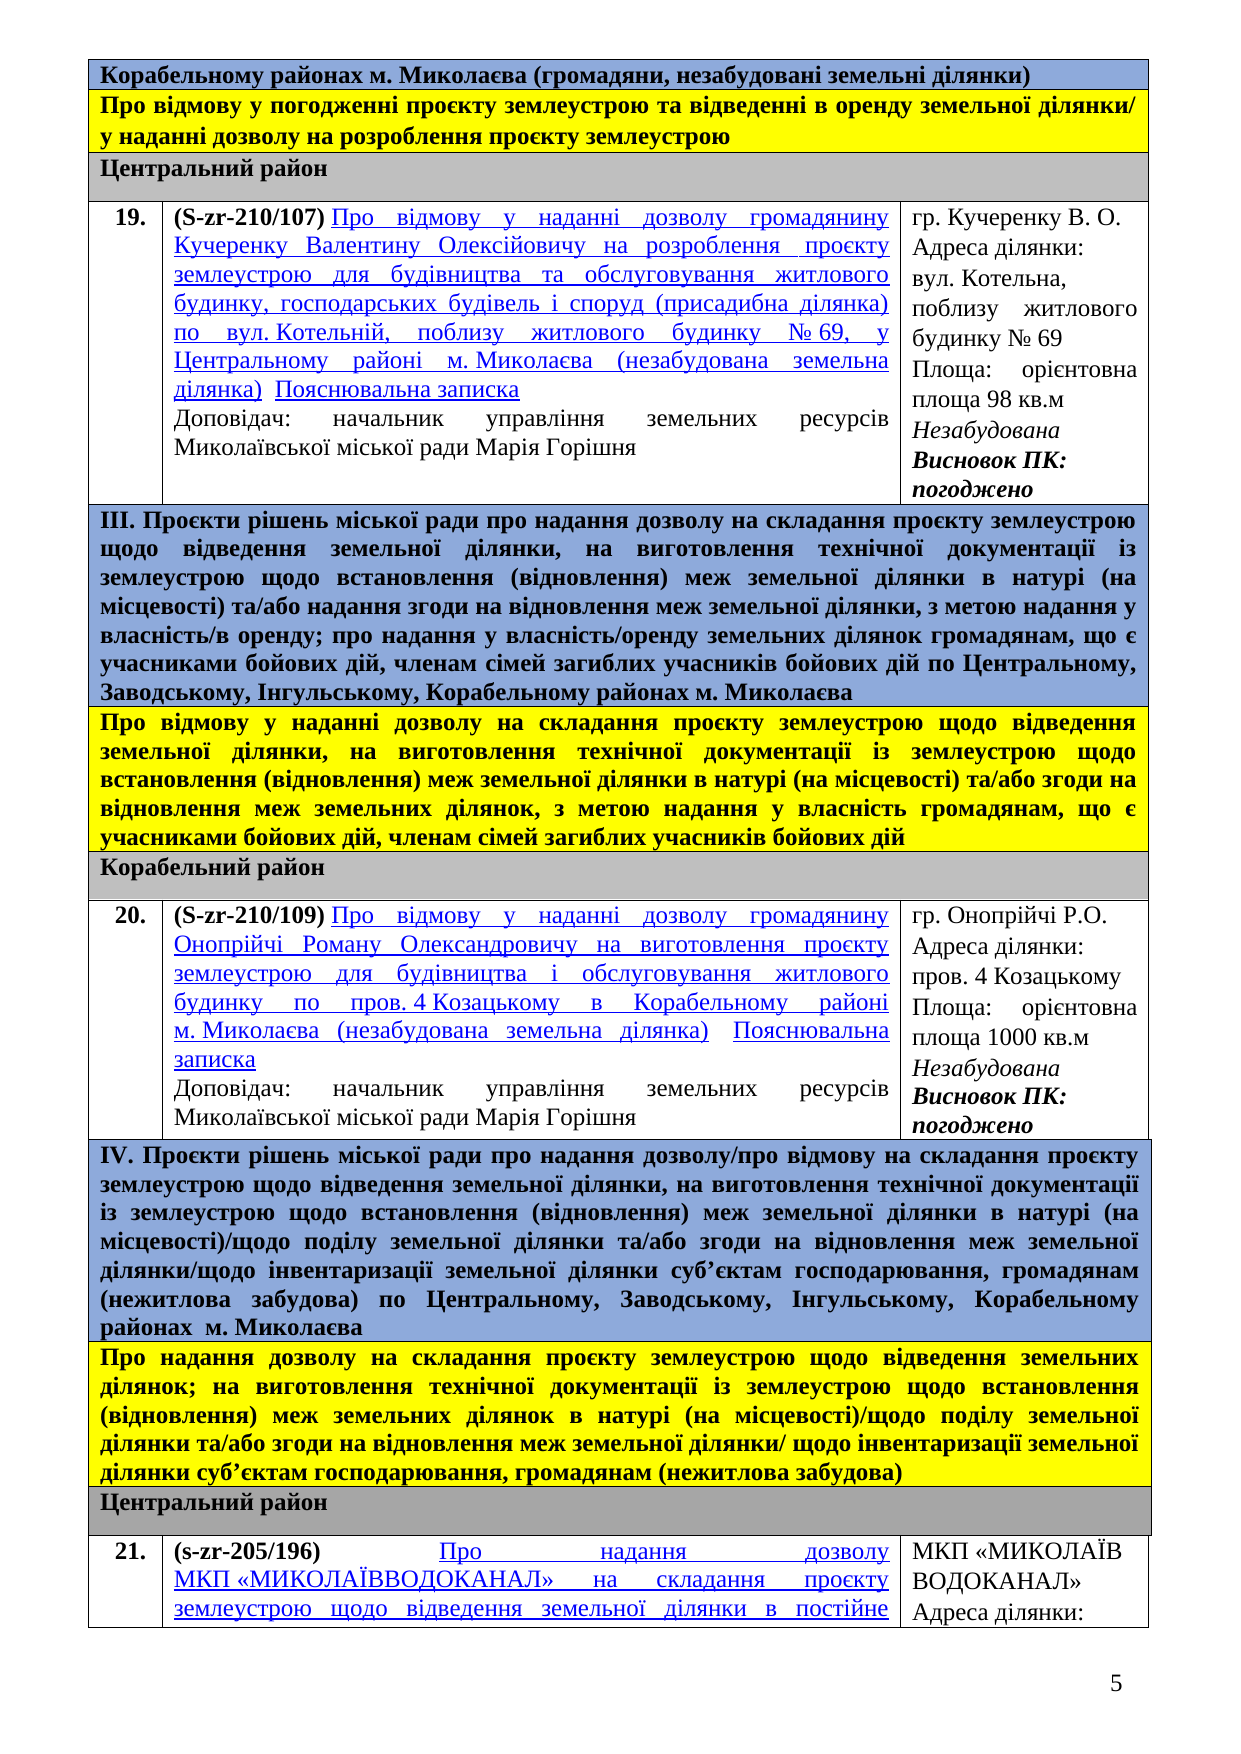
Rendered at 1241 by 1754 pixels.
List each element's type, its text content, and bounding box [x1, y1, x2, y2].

table_cell ІІІ. Проєкти рішень міської ради про надання дозволу на складання проєкту землеустрою щодо відведення земельної ділянки, на виготовлення технічної документації із землеустрою щодо встановлення (відновлення) меж земельної ділянки в натурі (на місцевості) та/або надання згоди на відновлення меж земельної ділянки, з метою надання у власність/в оренду; про надання у власність/оренду земельних ділянок громадянам, що є учасниками бойових дій, членам сімей загиблих учасників бойових дій по Центральному, Заводському, Інгульському, Корабельному районах м. Миколаєва [89, 505, 1148, 706]
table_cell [89, 60, 1148, 89]
table_cell (S-zr-210/107) Про відмову у наданні дозволу громадянину Кучеренку Валентину Олексійовичу на розроблення проєкту землеустрою для будівництва та обслуговування житлового будинку, господарських будівель і споруд (присадибна ділянка) по вул. Котельній, поблизу житлового будинку № 69, у Центральному районі м. Миколаєва (незабудована земельна ділянка) Пояснювальна записка Доповідач: начальник управління земельних ресурсів Миколаївської міської ради Марія Горішня [163, 202, 900, 504]
table_cell Про надання дозволу на складання проєкту землеустрою щодо відведення земельних ділянок; на виготовлення технічної документації із землеустрою щодо встановлення (відновлення) меж земельних ділянок в натурі (на місцевості)/щодо поділу земельної ділянки та/або згоди на відновлення меж земельної ділянки/ щодо інвентаризації земельної ділянки суб’єктам господарювання, громадянам (нежитлова забудова) [89, 1342, 1151, 1486]
table_cell Про відмову у наданні дозволу на складання проєкту землеустрою щодо відведення земельної ділянки, на виготовлення технічної документації із землеустрою щодо встановлення (відновлення) меж земельної ділянки в натурі (на місцевості) та/або згоди на відновлення меж земельних ділянок, з метою надання у власність громадянам, що є учасниками бойових дій, членам сімей загиблих учасників бойових дій [89, 707, 1148, 851]
table_cell Корабельний район [89, 852, 1148, 899]
table_cell [89, 202, 162, 504]
table_cell гр. Онопрійчі Р.О. Адреса ділянки: пров. 4 Козацькому Площа: орієнтовна площа 1000 кв.м Незабудована Висновок ПК: погоджено [901, 901, 1148, 1139]
table_cell ІV. Проєкти рішень міської ради про надання дозволу/про відмову на складання проєкту землеустрою щодо відведення земельної ділянки, на виготовлення технічної документації із землеустрою щодо встановлення (відновлення) меж земельної ділянки в натурі (на місцевості)/щодо поділу земельної ділянки та/або згоди на відновлення меж земельної ділянки/щодо інвентаризації земельної ділянки суб’єктам господарювання, громадянам (нежитлова забудова) по Центральному, Заводському, Інгульському, Корабельному районах м. Миколаєва [89, 1140, 1151, 1341]
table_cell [163, 1536, 900, 1627]
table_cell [901, 1536, 1148, 1627]
table_cell гр. Кучеренку В. О. Адреса ділянки: вул. Котельна, поблизу житлового будинку № 69 Площа: орієнтовна площа 98 кв.м Незабудована Висновок ПК: погоджено [901, 202, 1148, 504]
table_cell [89, 901, 162, 1139]
table_cell [89, 1536, 162, 1627]
table_cell Про відмову у погодженні проєкту землеустрою та відведенні в оренду земельної ділянки/ у наданні дозволу на розроблення проєкту землеустрою [89, 90, 1148, 152]
table_cell Центральний район [89, 153, 1148, 201]
table_cell Центральний район [89, 1487, 1151, 1535]
table_cell (S-zr-210/109) Про відмову у наданні дозволу громадянину Онопрійчі Роману Олександровичу на виготовлення проєкту землеустрою для будівництва і обслуговування житлового будинку по пров. 4 Козацькому в Корабельному районі м. Миколаєва (незабудована земельна ділянка) Пояснювальна записка Доповідач: начальник управління земельних ресурсів Миколаївської міської ради Марія Горішня [163, 901, 900, 1139]
